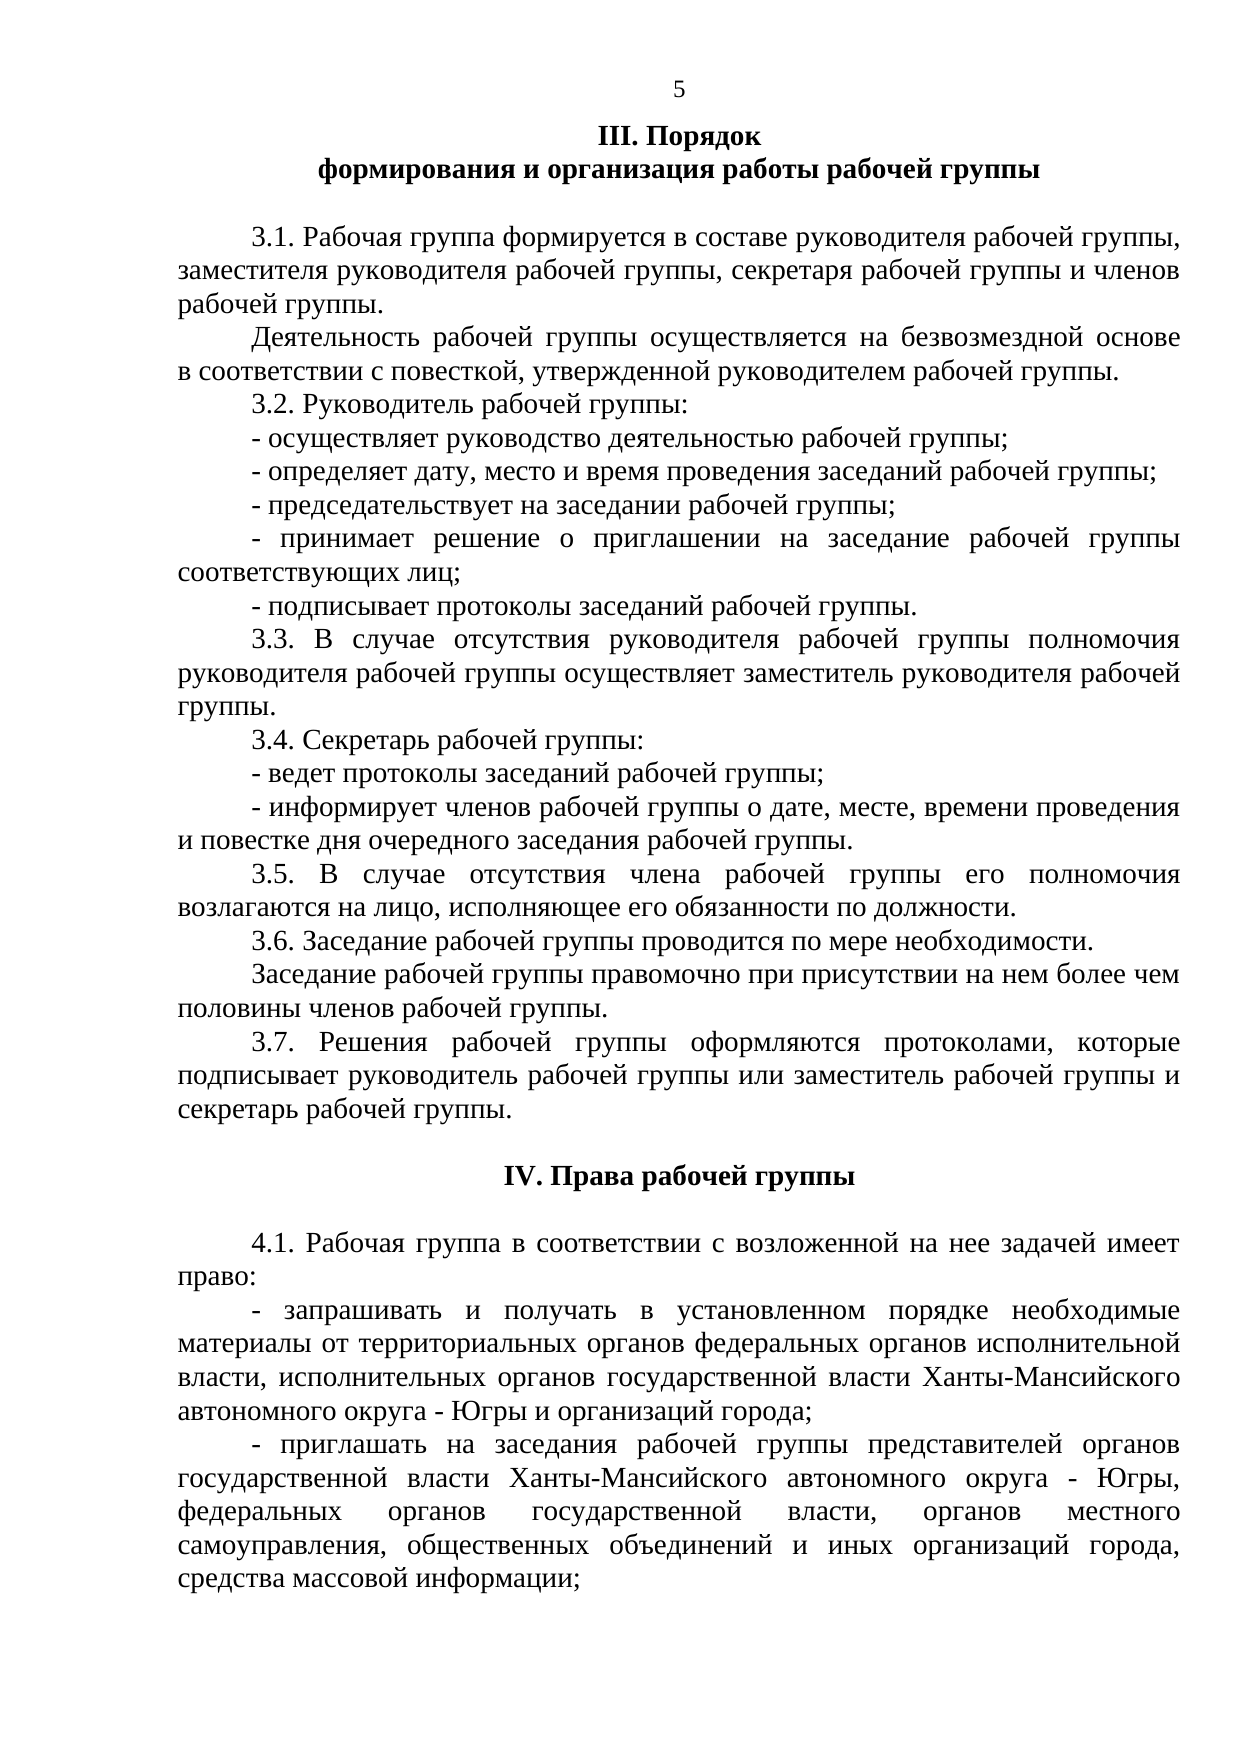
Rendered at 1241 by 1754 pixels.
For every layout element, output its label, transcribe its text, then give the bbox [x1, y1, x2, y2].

text 3.5. В случае отсутствия члена рабочей группы его полномочия возлагаются на лицо, исполняющее его обязанности по должности. [177, 856, 1181, 923]
text 3.7. Решения рабочей группы оформляются протоколами, которые подписывает руководитель рабочей группы или заместитель рабочей группы и секретарь рабочей группы. [177, 1024, 1181, 1124]
text - запрашивать и получать в установленном порядке необходимые материалы от территориальных органов федеральных органов исполнительной власти, исполнительных органов государственной власти Ханты-Мансийского автономного округа - Югры и организаций города; [177, 1292, 1181, 1426]
text - подписывает протоколы заседаний рабочей группы. [177, 588, 1181, 621]
text - осуществляет руководство деятельностью рабочей группы; [177, 420, 1181, 453]
text 4.1. Рабочая группа в соответствии с возложенной на нее задачей имеет право: [177, 1225, 1181, 1292]
text - определяет дату, место и время проведения заседаний рабочей группы; [177, 453, 1181, 487]
text формирования и организация работы рабочей группы [177, 152, 1181, 185]
text - приглашать на заседания рабочей группы представителей органов государственной власти Ханты-Мансийского автономного округа - Югры, федеральных органов государственной власти, органов местного самоуправления, общественных объединений и иных организаций города, средства массовой информации; [177, 1426, 1181, 1594]
text - председательствует на заседании рабочей группы; [177, 487, 1181, 521]
text 3.6. Заседание рабочей группы проводится по мере необходимости. [177, 923, 1181, 957]
text III. Порядок [177, 118, 1181, 152]
text - информирует членов рабочей группы о дате, месте, времени проведения и повестке дня очередного заседания рабочей группы. [177, 789, 1181, 856]
text - ведет протоколы заседаний рабочей группы; [177, 755, 1181, 789]
text Деятельность рабочей группы осуществляется на безвозмездной основе в соответствии с повесткой, утвержденной руководителем рабочей группы. [177, 319, 1181, 386]
text 3.4. Секретарь рабочей группы: [177, 722, 1181, 755]
text 3.3. В случае отсутствия руководителя рабочей группы полномочия руководителя рабочей группы осуществляет заместитель руководителя рабочей группы. [177, 621, 1181, 722]
text 3.1. Рабочая группа формируется в составе руководителя рабочей группы, заместителя руководителя рабочей группы, секретаря рабочей группы и членов рабочей группы. [177, 219, 1181, 319]
text IV. Права рабочей группы [177, 1158, 1181, 1191]
text - принимает решение о приглашении на заседание рабочей группы соответствующих лиц; [177, 521, 1181, 588]
text 3.2. Руководитель рабочей группы: [177, 386, 1181, 420]
text Заседание рабочей группы правомочно при присутствии на нем более чем половины членов рабочей группы. [177, 957, 1181, 1024]
